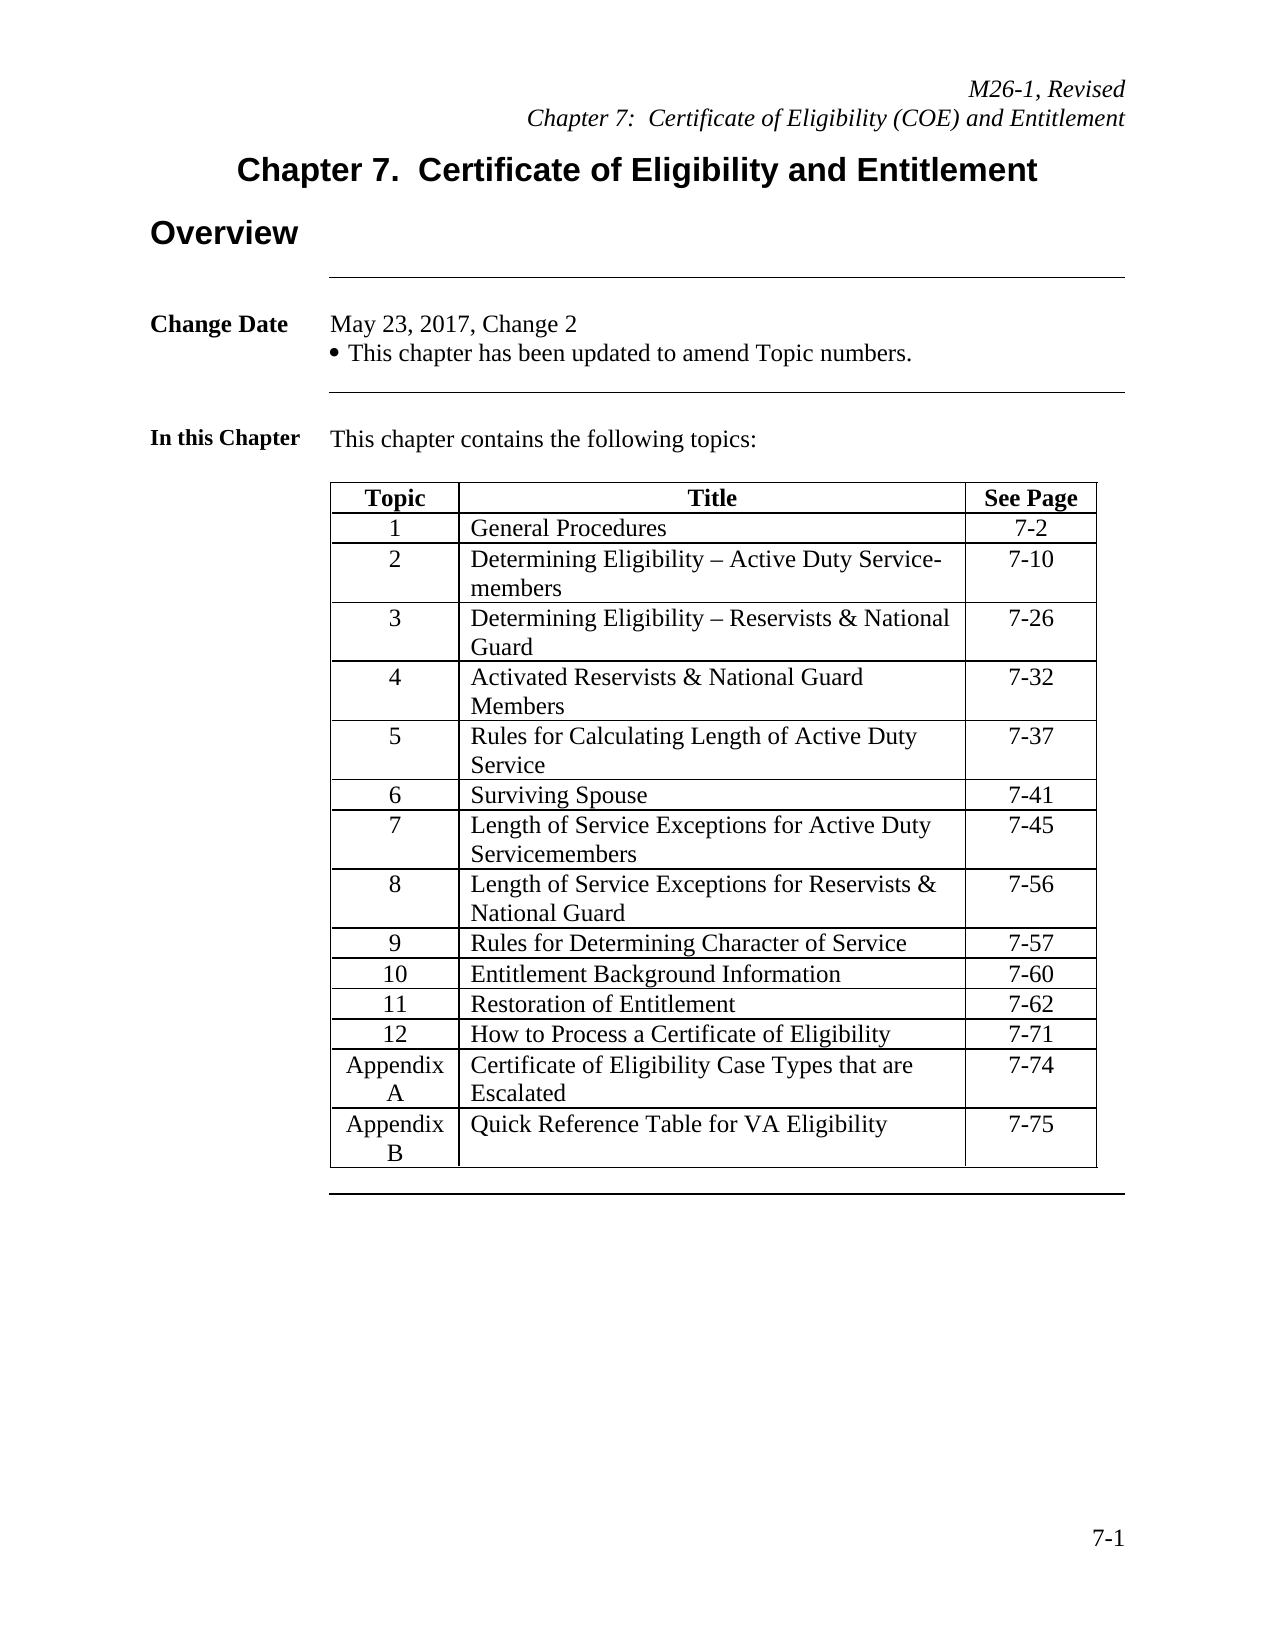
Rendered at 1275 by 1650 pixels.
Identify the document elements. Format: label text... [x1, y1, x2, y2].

subtitle Overview [150, 213, 1125, 252]
table_header Change Date [139, 309, 319, 367]
table_header In this Chapter [139, 424, 319, 1168]
table_header This chapter contains the following topics: [319, 424, 1125, 1168]
table_header May 23, 2017, Change 2 This chapter has been updated to amend Topic numbers. [319, 309, 1125, 367]
subtitle Chapter 7. Certificate of Eligibility and Entitlement [150, 150, 1125, 188]
